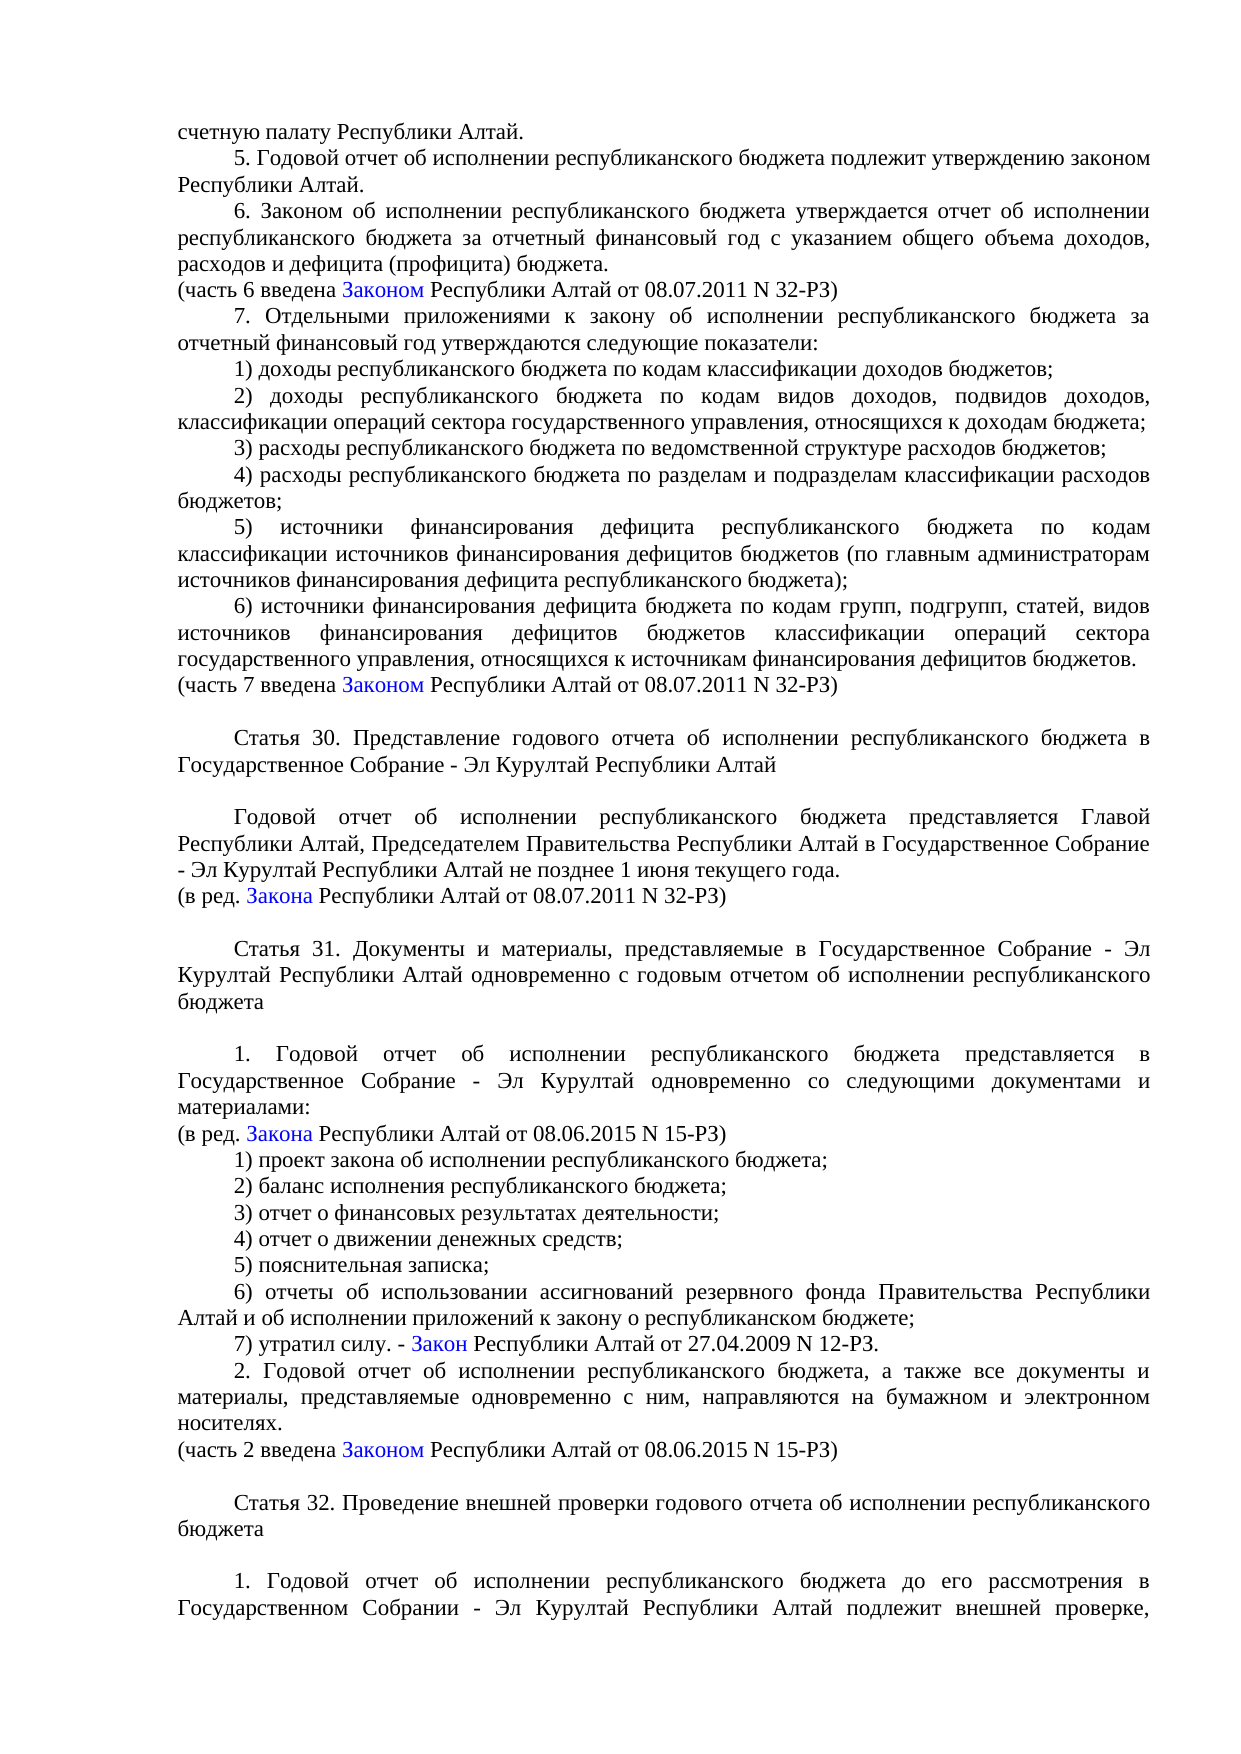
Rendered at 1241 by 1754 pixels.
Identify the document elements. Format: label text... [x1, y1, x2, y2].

text 5) пояснительная записка; [177, 1251, 1152, 1278]
text 7. Отдельными приложениями к закону об исполнении республиканского бюджета за отчетный финансовый год утверждаются следующие показатели: [177, 303, 1152, 355]
text 3) расходы республиканского бюджета по ведомственной структуре расходов бюджетов; [177, 434, 1152, 461]
text 4) расходы республиканского бюджета по разделам и подразделам классификации расходов бюджетов; [177, 461, 1152, 513]
text 1. Годовой отчет об исполнении республиканского бюджета представляется в Государственное Собрание - Эл Курултай одновременно со следующими документами и материалами: [177, 1041, 1152, 1119]
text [177, 118, 1152, 144]
text 2) доходы республиканского бюджета по кодам видов доходов, подвидов доходов, классификации операций сектора государственного управления, относящихся к доходам бюджета; [177, 382, 1152, 434]
text Статья 30. Представление годового отчета об исполнении республиканского бюджета в Государственное Собрание - Эл Курултай Республики Алтай [177, 724, 1152, 777]
text (в ред. Закона Республики Алтай от 08.07.2011 N 32-РЗ) [177, 882, 1152, 909]
text 5) источники финансирования дефицита республиканского бюджета по кодам классификации источников финансирования дефицитов бюджетов (по главным администраторам источников финансирования дефицита республиканского бюджета); [177, 513, 1152, 592]
text (часть 6 введена Законом Республики Алтай от 08.07.2011 N 32-РЗ) [177, 276, 1152, 303]
text 1) проект закона об исполнении республиканского бюджета; [177, 1146, 1152, 1172]
text 5. Годовой отчет об исполнении республиканского бюджета подлежит утверждению законом Республики Алтай. [177, 144, 1152, 197]
text (часть 2 введена Законом Республики Алтай от 08.06.2015 N 15-РЗ) [177, 1436, 1152, 1462]
text 2) баланс исполнения республиканского бюджета; [177, 1172, 1152, 1199]
text 7) утратил силу. - Закон Республики Алтай от 27.04.2009 N 12-РЗ. [177, 1330, 1152, 1357]
text Статья 31. Документы и материалы, представляемые в Государственное Собрание - Эл Курултай Республики Алтай одновременно с годовым отчетом об исполнении республиканского бюджета [177, 935, 1152, 1014]
text (в ред. Закона Республики Алтай от 08.06.2015 N 15-РЗ) [177, 1119, 1152, 1146]
text 6. Законом об исполнении республиканского бюджета утверждается отчет об исполнении республиканского бюджета за отчетный финансовый год с указанием общего объема доходов, расходов и дефицита (профицита) бюджета. [177, 197, 1152, 276]
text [177, 1568, 1152, 1620]
text 1) доходы республиканского бюджета по кодам классификации доходов бюджетов; [177, 355, 1152, 382]
text Статья 32. Проведение внешней проверки годового отчета об исполнении республиканского бюджета [177, 1488, 1152, 1541]
text Годовой отчет об исполнении республиканского бюджета представляется Главой Республики Алтай, Председателем Правительства Республики Алтай в Государственное Собрание - Эл Курултай Республики Алтай не позднее 1 июня текущего года. [177, 803, 1152, 882]
text (часть 7 введена Законом Республики Алтай от 08.07.2011 N 32-РЗ) [177, 672, 1152, 698]
text 6) отчеты об использовании ассигнований резервного фонда Правительства Республики Алтай и об исполнении приложений к закону о республиканском бюджете; [177, 1278, 1152, 1330]
text 6) источники финансирования дефицита бюджета по кодам групп, подгрупп, статей, видов источников финансирования дефицитов бюджетов классификации операций сектора государственного управления, относящихся к источникам финансирования дефицитов бюджетов. [177, 592, 1152, 672]
text 4) отчет о движении денежных средств; [177, 1225, 1152, 1251]
text 3) отчет о финансовых результатах деятельности; [177, 1199, 1152, 1225]
text 2. Годовой отчет об исполнении республиканского бюджета, а также все документы и материалы, представляемые одновременно с ним, направляются на бумажном и электронном носителях. [177, 1357, 1152, 1436]
